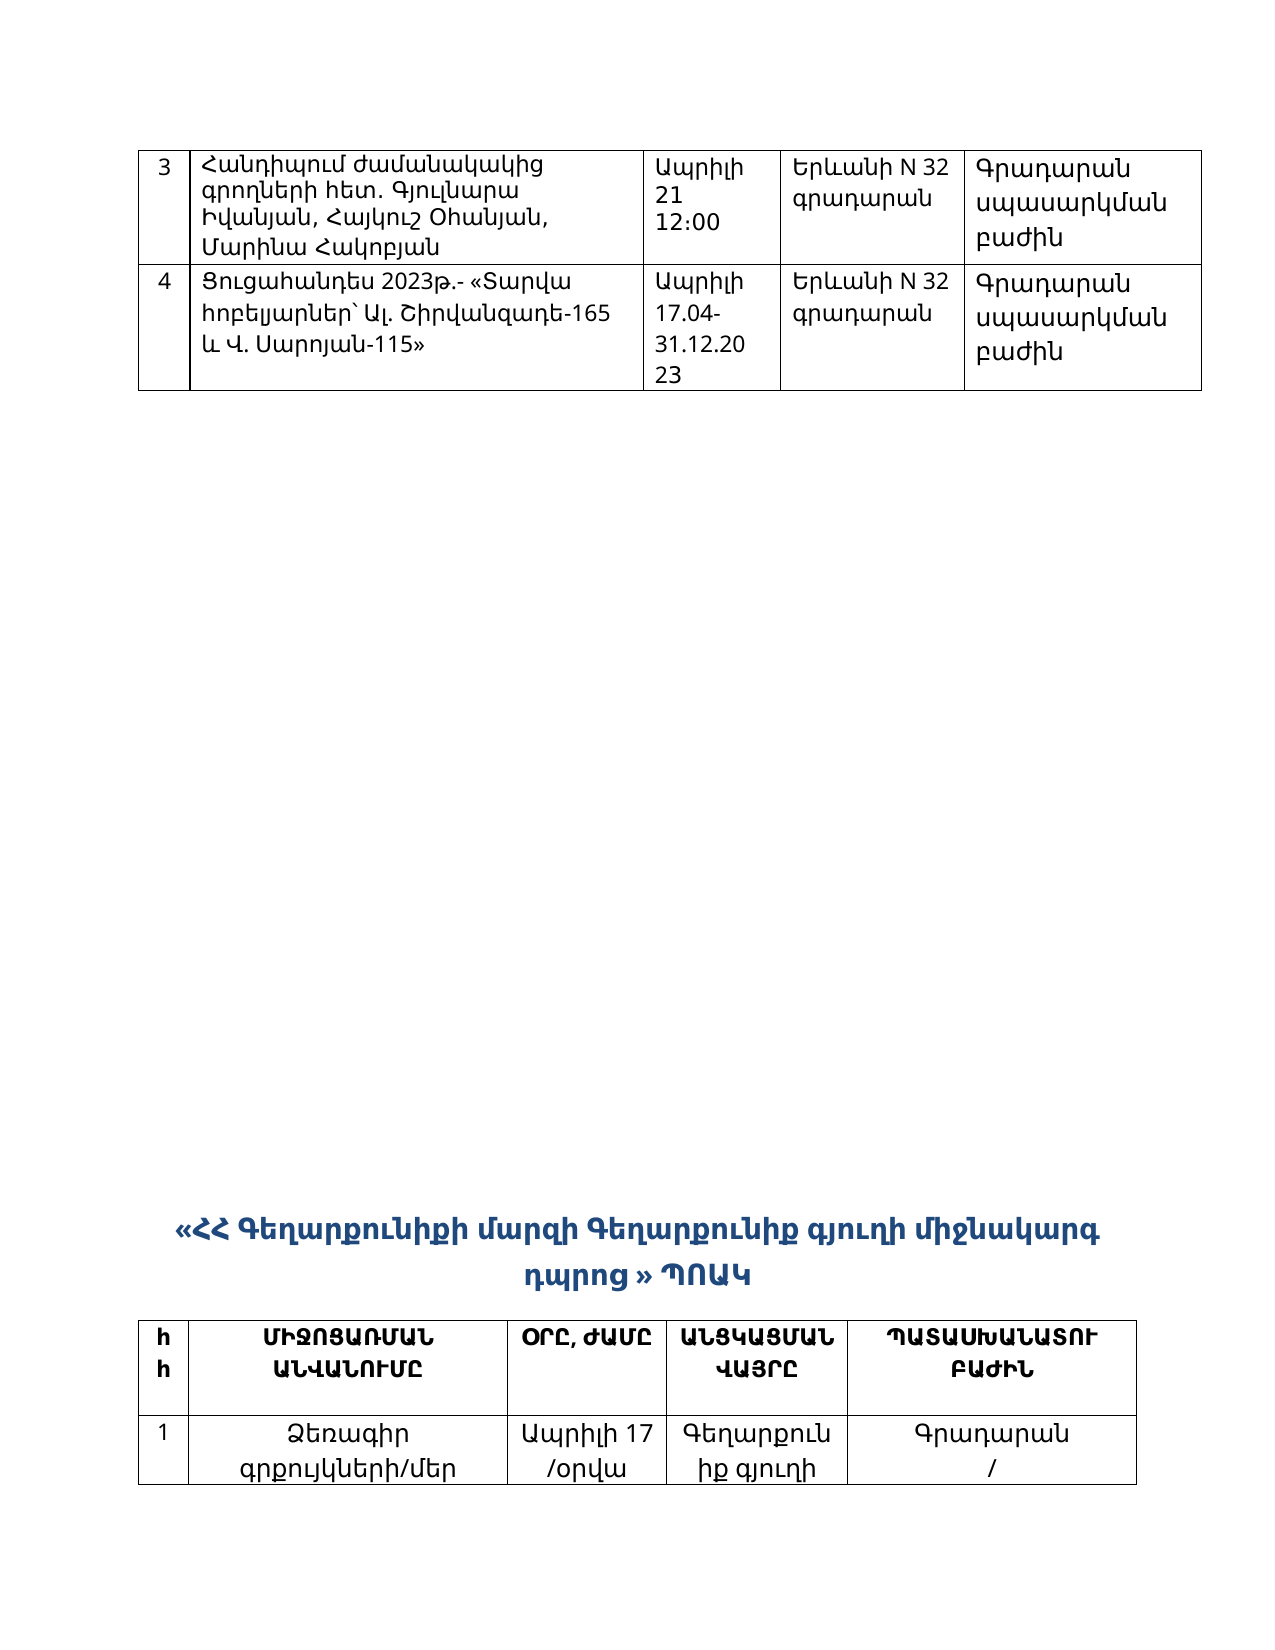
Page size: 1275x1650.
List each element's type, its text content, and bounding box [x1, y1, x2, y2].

table_header հհ [139, 1321, 188, 1415]
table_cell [781, 151, 964, 264]
table_cell Երևանի N 32 գրադարան [781, 265, 964, 390]
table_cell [965, 151, 1201, 264]
table_cell Ցուցահանդես 2023թ.- «Տարվա հոբելյարներ՝ Ալ. Շիրվանզադե-165 և Վ. Սարոյան-115» [191, 265, 643, 390]
table_cell Հանդիպում ժամանակակից գրողների հետ․ Գյուլնարա Իվանյան, Հայկուշ Օհանյան, Մարինա Հակոբյան [191, 151, 643, 264]
text «ՀՀ Գեղարքունիքի մարզի Գեղարքունիք գյուղի միջնակարգ դպրոց » ՊՈԱԿ [150, 1208, 1125, 1293]
table_cell 1 [139, 1416, 188, 1484]
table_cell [508, 1416, 666, 1484]
table_cell 3 [139, 151, 189, 264]
table_cell 4 [139, 265, 189, 390]
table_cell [667, 1416, 847, 1484]
table_cell Ապրիլի 21 12։00 [644, 151, 780, 264]
table_cell Գրադարան սպասարկման բաժին [965, 265, 1201, 390]
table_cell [189, 1416, 507, 1484]
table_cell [848, 1416, 1136, 1484]
table_header ՄԻՋՈՑԱՌՄԱՆ ԱՆՎԱՆՈՒՄԸ [189, 1321, 507, 1415]
table_header ՕՐԸ, ԺԱՄԸ [508, 1321, 666, 1415]
table_header ՊԱՏԱՍԽԱՆԱՏՈՒ ԲԱԺԻՆ [848, 1321, 1136, 1415]
table_header ԱՆՑԿԱՑՄԱՆ ՎԱՅՐԸ [667, 1321, 847, 1415]
table_cell Ապրիլի 17.04-31.12.2023 [644, 265, 780, 390]
